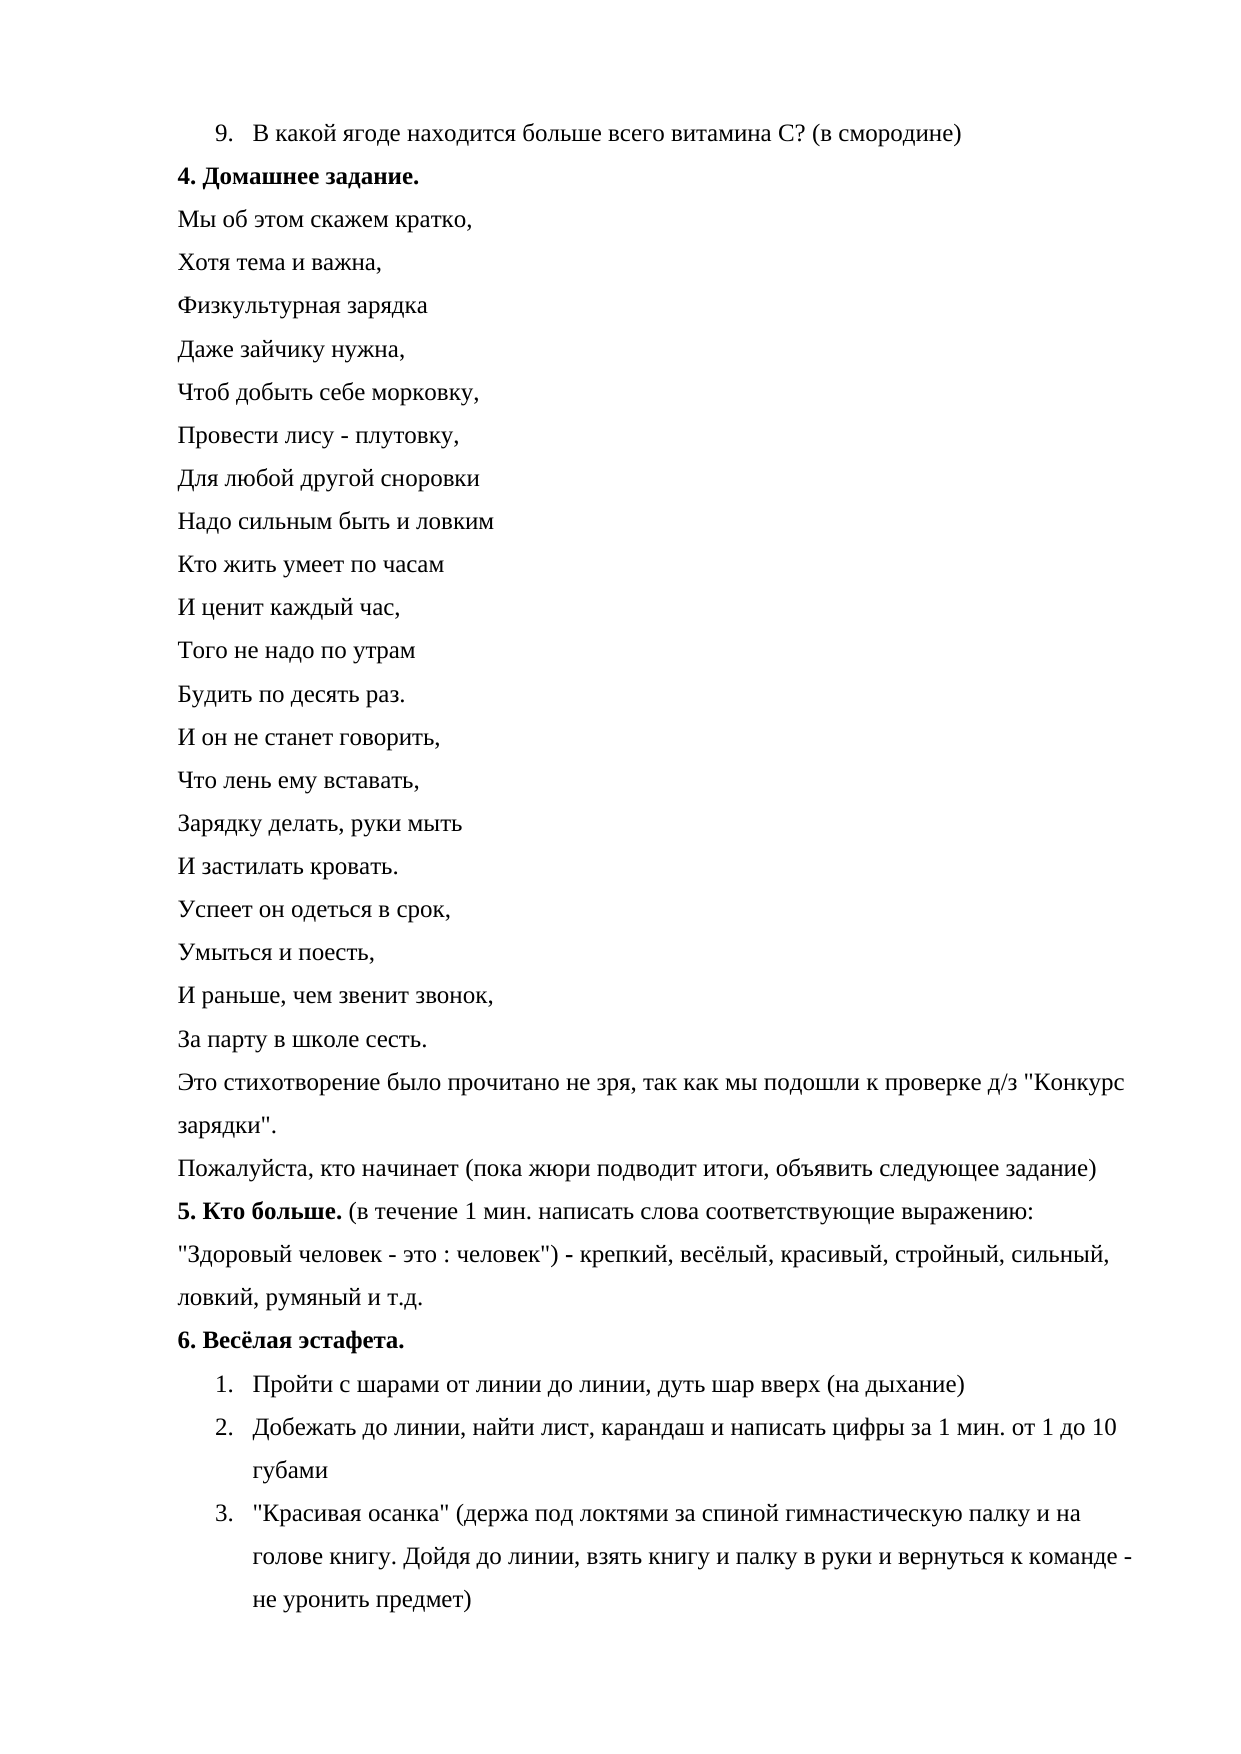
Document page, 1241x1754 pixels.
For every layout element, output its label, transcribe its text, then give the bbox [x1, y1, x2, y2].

text Это стихотворение было прочитано не зря, так как мы подошли к проверке д/з "Конкурс зарядки". [177, 1067, 1152, 1139]
text Мы об этом скажем кратко, Хотя тема и важна, Физкультурная зарядка Даже зайчику нужна, Чтоб добыть себе морковку, Провести лису - плутовку, Для любой другой сноровки Надо сильным быть и ловким Кто жить умеет по часам И ценит каждый час, Того не надо по утрам Будить по десять раз. И он не станет говорить, Что лень ему вставать, Зарядку делать, руки мыть И застилать кровать. Успеет он одеться в срок, Умыться и поесть, И раньше, чем звенит звонок, За парту в школе сесть. [177, 204, 1152, 1052]
text 4. Домашнее задание. [177, 161, 1152, 190]
list Пройти с шарами от линии до линии, дуть шар вверх (на дыхание) [215, 1369, 1152, 1397]
text Пожалуйста, кто начинает (пока жюри подводит итоги, объявить следующее задание) [177, 1153, 1152, 1182]
text 5. Кто больше. (в течение 1 мин. написать слова соответствующие выражению: "Здоровый человек - это : человек") - крепкий, весёлый, красивый, стройный, сильный, ловкий, румяный и т.д. [177, 1196, 1152, 1311]
list Добежать до линии, найти лист, карандаш и написать цифры за 1 мин. от 1 до 10 губами [215, 1412, 1152, 1484]
list В какой ягоде находится больше всего витамина C? (в смородине) [215, 118, 1152, 147]
text 6. Весёлая эстафета. [177, 1326, 1152, 1354]
list "Красивая осанка" (держа под локтями за спиной гимнастическую палку и на голове книгу. Дойдя до линии, взять книгу и палку в руки и вернуться к команде - не уронить предмет) [215, 1498, 1152, 1613]
